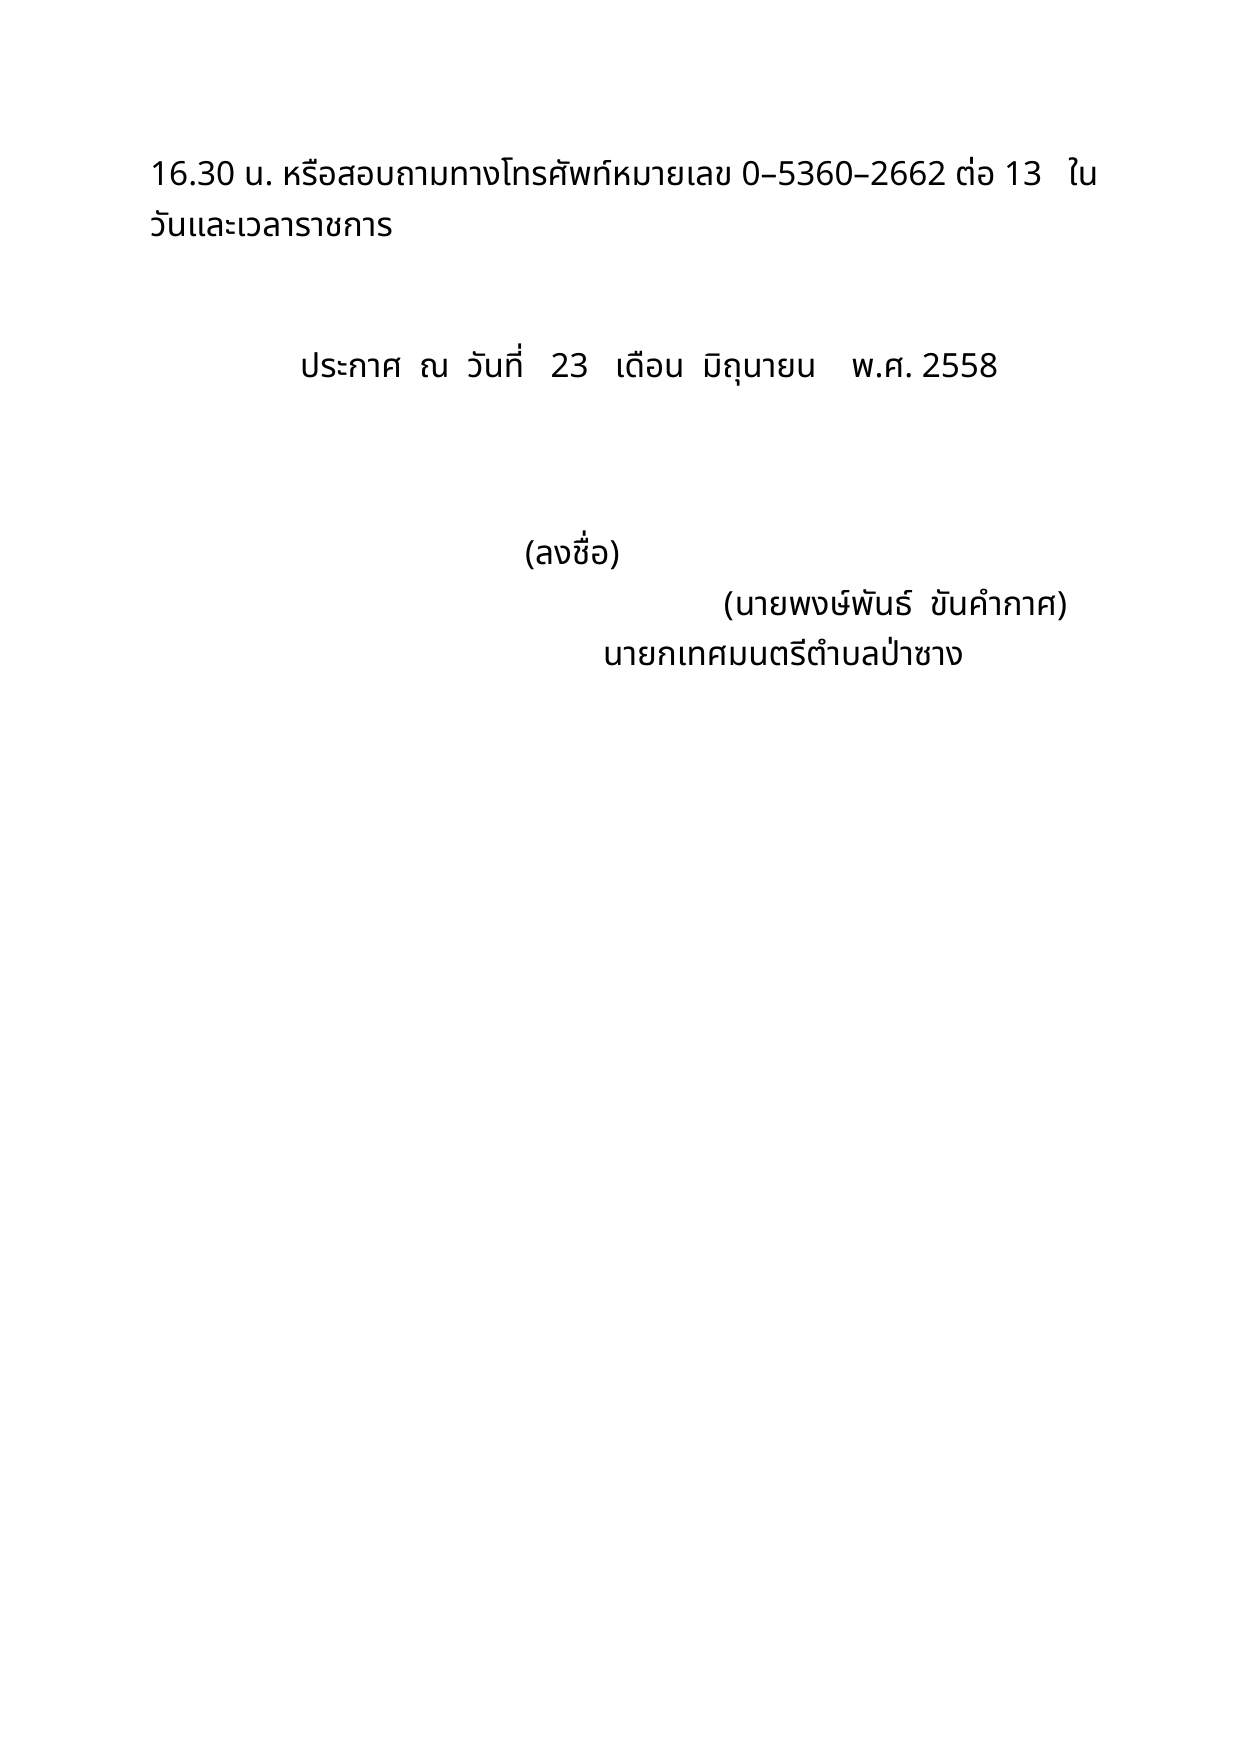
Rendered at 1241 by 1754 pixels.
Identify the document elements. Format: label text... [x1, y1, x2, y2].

text ประกาศ ณ วันที่ 23 เดือน มิถุนายน พ.ศ. 2558 [150, 342, 1122, 392]
text (ลงชื่อ) [450, 529, 1122, 579]
text (นายพงษ์พันธ์ ขันคำกาศ) [225, 579, 1122, 630]
text นายกเทศมนตรีตำบลป่าซาง [150, 630, 1122, 680]
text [150, 150, 1122, 251]
